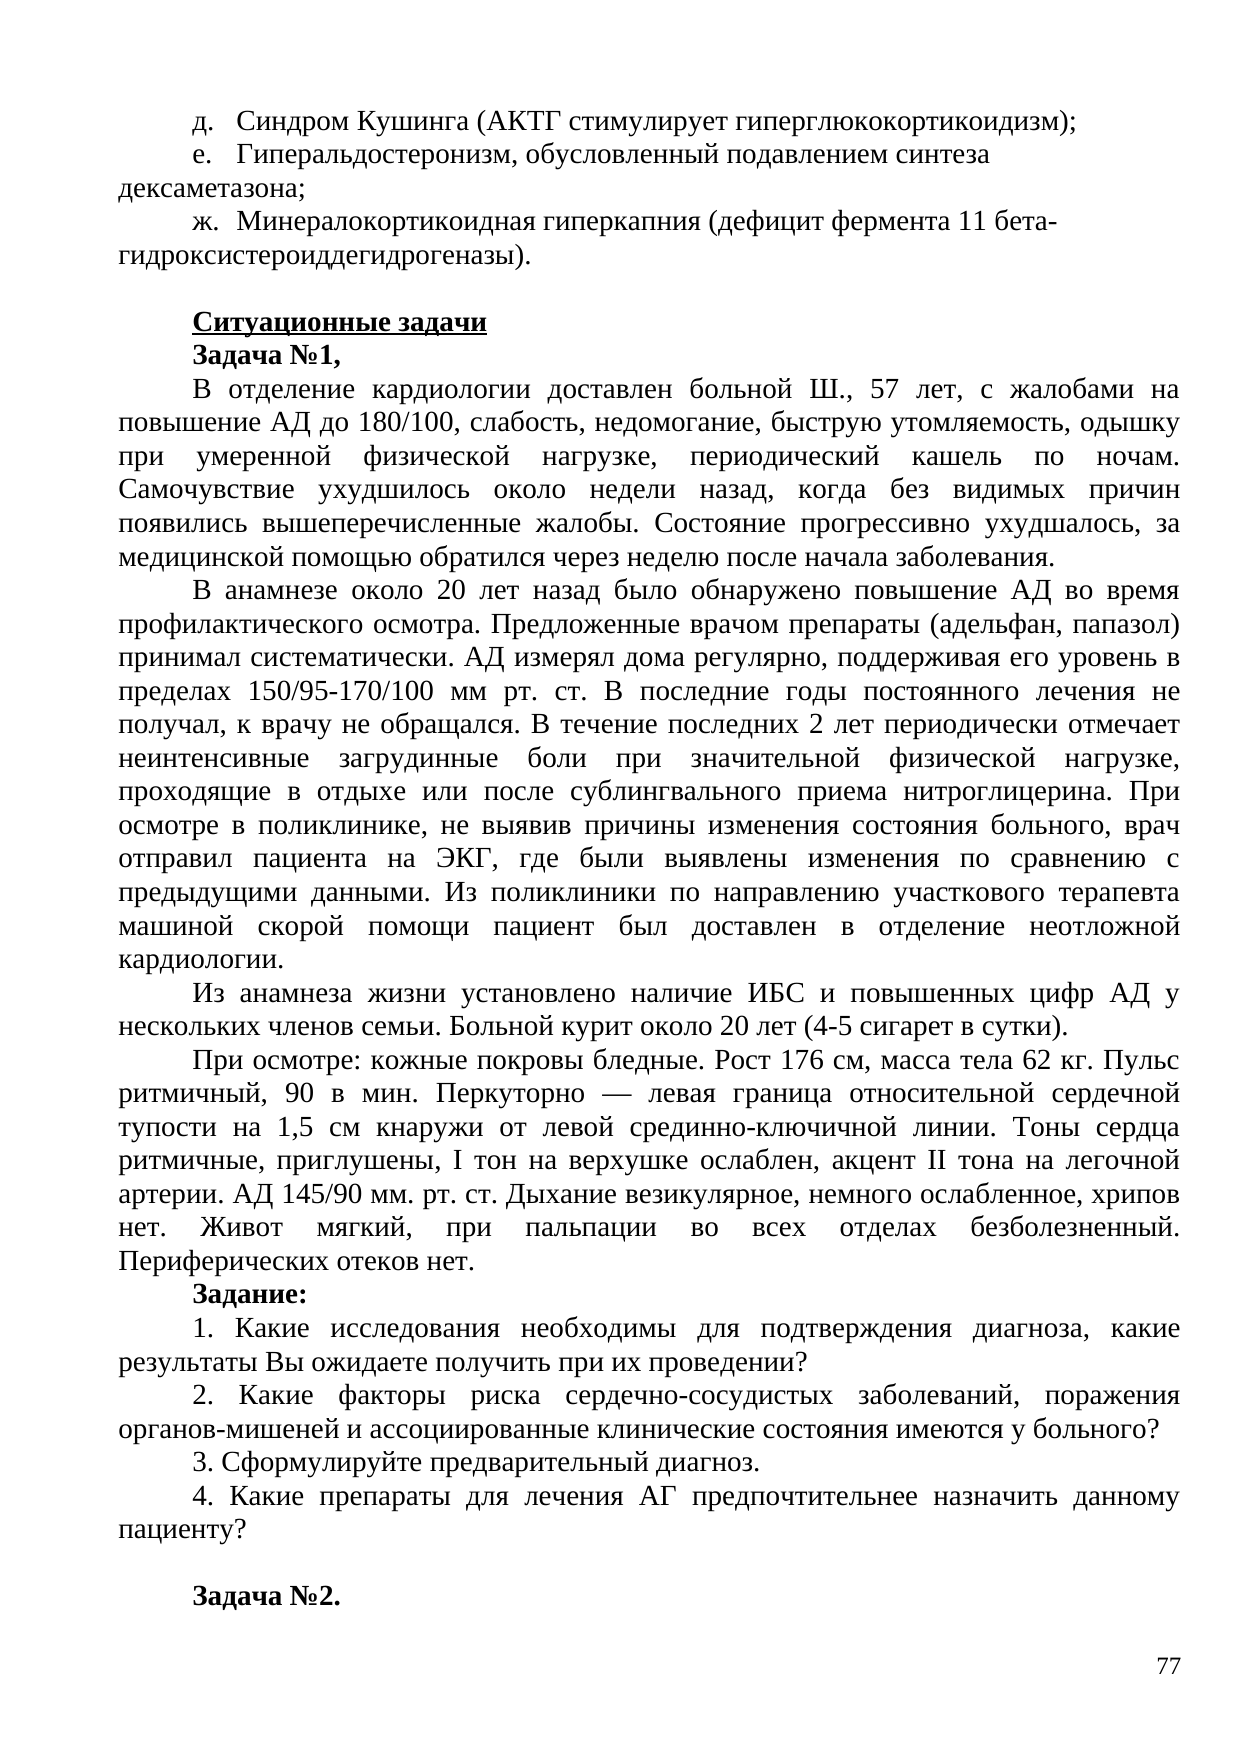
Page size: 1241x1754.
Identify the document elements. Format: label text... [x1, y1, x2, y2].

text 3. Сформулируйте предварительный диагноз. [118, 1444, 1181, 1478]
text В анамнезе около 20 лет назад было обнаружено повышение АД во время профилактического осмотра. Предложенные врачом препараты (адельфан, папазол) принимал систематически. АД измерял дома регулярно, поддерживая его уровень в пределах 150/95-170/100 мм рт. ст. В последние годы постоянного лечения не получал, к врачу не обращался. В течение последних 2 лет периодически отмечает неинтенсивные загрудинные боли при значительной физической нагрузке, проходящие в отдыхе или после сублингвального приема нитроглицерина. При осмотре в поликлинике, не выявив причины изменения состояния больного, врач отправил пациента на ЭКГ, где были выявлены изменения по сравнению с предыдущими данными. Из поликлиники по направлению участкового терапевта машиной скорой помощи пациент был доставлен в отделение неотложной кардиологии. [118, 572, 1181, 975]
text 1. Какие исследования необходимы для подтверждения диагноза, какие результаты Вы ожидаете получить при их проведении? [118, 1310, 1181, 1377]
list Гиперальдостеронизм, обусловленный подавлением синтеза дексаметазона; [118, 136, 1181, 203]
text Задача №1, [118, 337, 1181, 371]
text 2. Какие факторы риска сердечно-сосудистых заболеваний, поражения органов-мишеней и ассоциированные клинические состояния имеются у больного? [118, 1377, 1181, 1444]
text В отделение кардиологии доставлен больной Ш., 57 лет, с жалобами на повышение АД до 180/100, слабость, недомогание, быструю утомляемость, одышку при умеренной физической нагрузке, периодический кашель по ночам. Самочувствие ухудшилось около недели назад, когда без видимых причин появились вышеперечисленные жалобы. Состояние прогрессивно ухудшалось, за медицинской помощью обратился через неделю после начала заболевания. [118, 371, 1181, 572]
text Задача №2. [118, 1578, 1181, 1612]
list Минералокортикоидная гиперкапния (дефицит фермента 11 бета-гидроксистероиддегидрогеназы). [118, 203, 1181, 270]
text Ситуационные задачи [118, 304, 1181, 337]
text Задание: [118, 1277, 1181, 1310]
list Синдром Кушинга (АКТГ стимулирует гиперглюкокортикоидизм); [118, 103, 1181, 136]
text Из анамнеза жизни установлено наличие ИБС и повышенных цифр АД у нескольких членов семьи. Больной курит около 20 лет (4-5 сигарет в сутки). [118, 975, 1181, 1042]
text При осмотре: кожные покровы бледные. Рост , масса тела . Пульс ритмичный, 90 в мин. Перкуторно — левая граница относительной сердечной тупости на кнаружи от левой срединно-ключичной линии. Тоны сердца ритмичные, приглушены, I тон на верхушке ослаблен, акцент II тона на легочной артерии. АД 145/90 мм. рт. ст. Дыхание везикулярное, немного ослабленное, хрипов нет. Живот мягкий, при пальпации во всех отделах безболезненный. Периферических отеков нет. [118, 1042, 1181, 1277]
text 4. Какие препараты для лечения АГ предпочтительнее назначить данному пациенту? [118, 1478, 1181, 1545]
